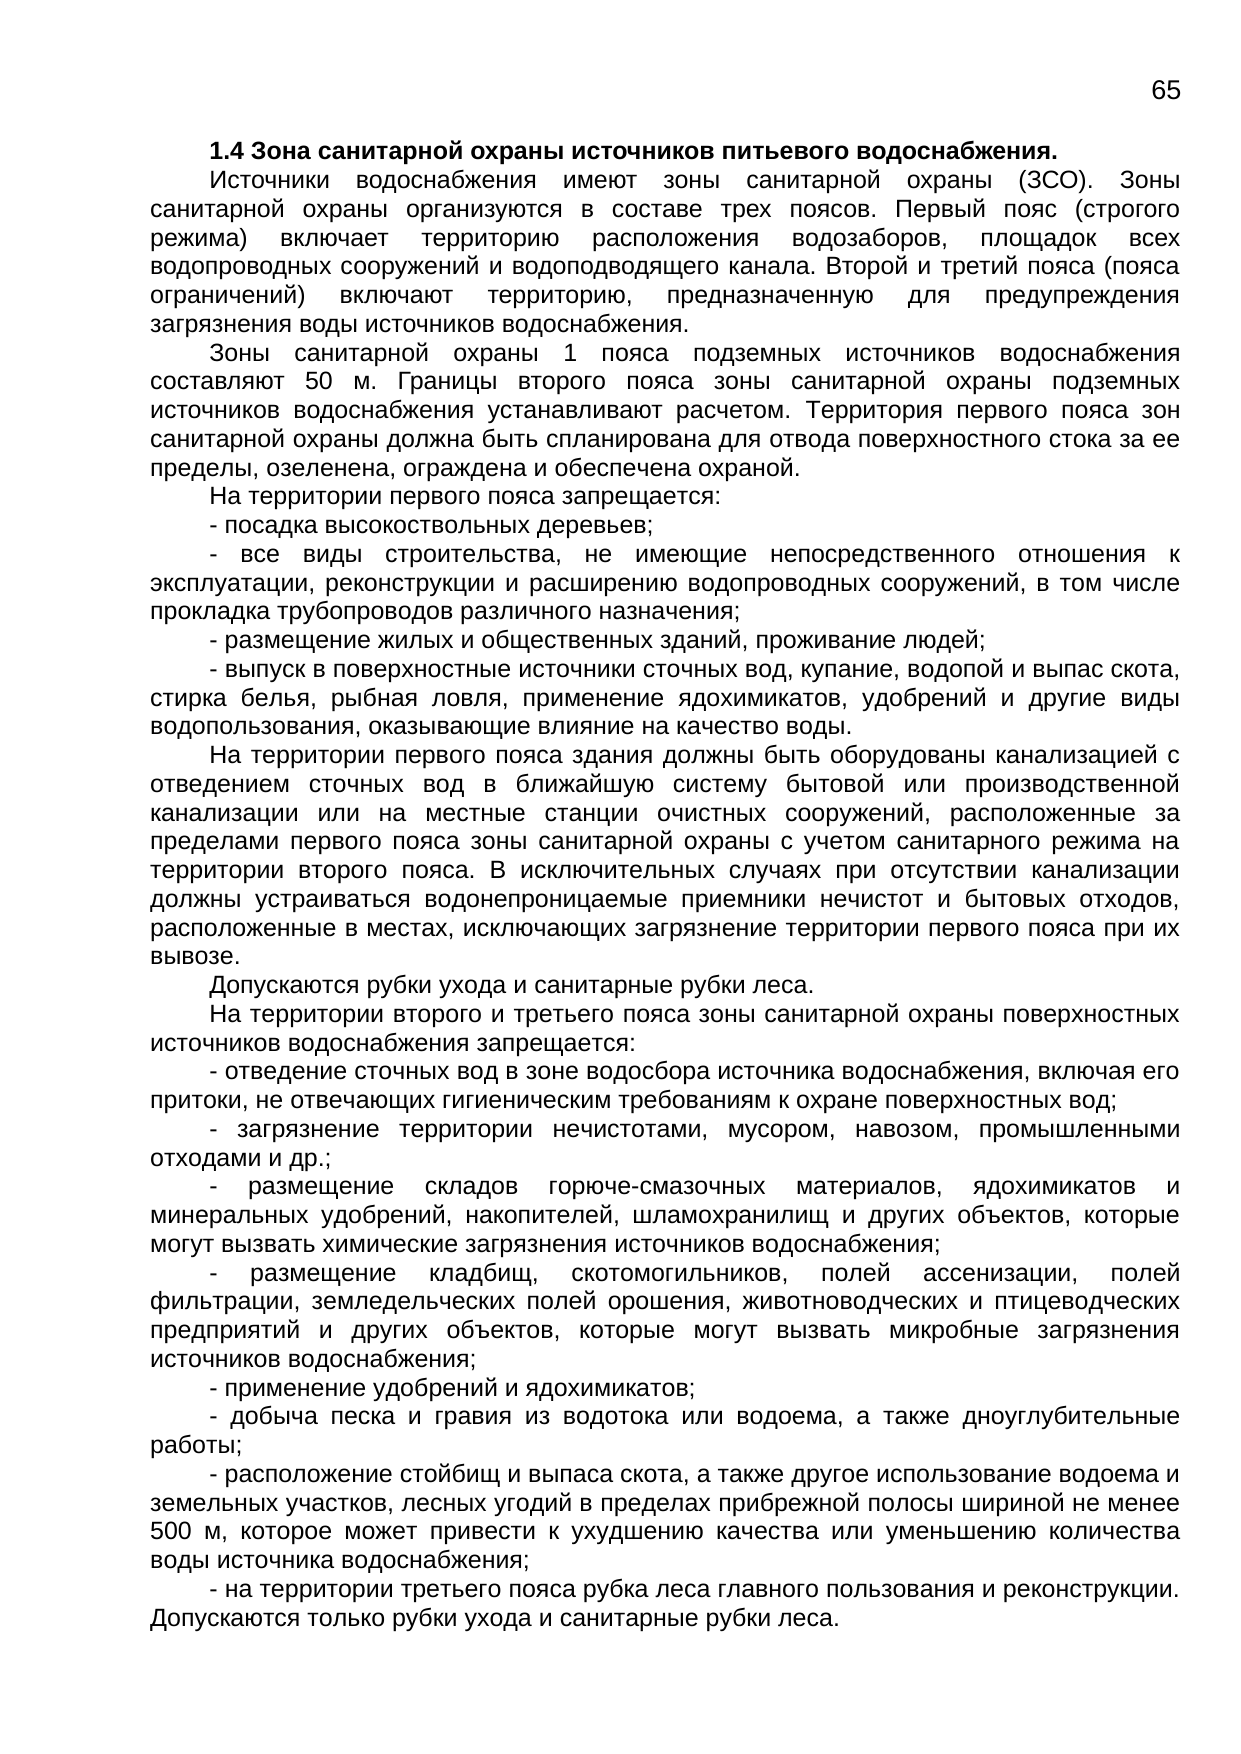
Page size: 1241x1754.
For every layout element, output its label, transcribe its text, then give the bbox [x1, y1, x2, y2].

text Источники водоснабжения имеют зоны санитарной охраны (ЗСО). Зоны санитарной охраны организуются в составе трех поясов. Первый пояс (строгого режима) включает территорию расположения водозаборов, площадок всех водопроводных сооружений и водоподводящего канала. Второй и третий пояса (пояса ограничений) включают территорию, предназначенную для предупреждения загрязнения воды источников водоснабжения. [150, 165, 1181, 337]
text - отведение сточных вод в зоне водосбора источника водоснабжения, включая его притоки, не отвечающих гигиеническим требованиям к охране поверхностных вод; [150, 1056, 1181, 1114]
text Допускаются рубки ухода и санитарные рубки леса. [150, 970, 1181, 999]
text На территории первого пояса запрещается: [150, 481, 1181, 510]
text - выпуск в поверхностные источники сточных вод, купание, водопой и выпас скота, стирка белья, рыбная ловля, применение ядохимикатов, удобрений и другие виды водопользования, оказывающие влияние на качество воды. [150, 654, 1181, 740]
text - на территории третьего пояса рубка леса главного пользования и реконструкции. Допускаются только рубки ухода и санитарные рубки леса. [150, 1574, 1181, 1631]
text - размещение складов горюче-смазочных материалов, ядохимикатов и минеральных удобрений, накопителей, шламохранилищ и других объектов, которые могут вызвать химические загрязнения источников водоснабжения; [150, 1171, 1181, 1257]
text - добыча песка и гравия из водотока или водоема, а также дноуглубительные работы; [150, 1401, 1181, 1459]
text На территории второго и третьего пояса зоны санитарной охраны поверхностных источников водоснабжения запрещается: [150, 999, 1181, 1056]
text - все виды строительства, не имеющие непосредственного отношения к эксплуатации, реконструкции и расширению водопроводных сооружений, в том числе прокладка трубопроводов различного назначения; [150, 539, 1181, 625]
text Зоны санитарной охраны 1 пояса подземных источников водоснабжения составляют 50 м. Границы второго пояса зоны санитарной охраны подземных источников водоснабжения устанавливают расчетом. Территория первого пояса зон санитарной охраны должна быть спланирована для отвода поверхностного стока за ее пределы, озеленена, ограждена и обеспечена охраной. [150, 337, 1181, 481]
text - загрязнение территории нечистотами, мусором, навозом, промышленными отходами и др.; [150, 1114, 1181, 1171]
text - посадка высокоствольных деревьев; [150, 510, 1181, 539]
text На территории первого пояса здания должны быть оборудованы канализацией с отведением сточных вод в ближайшую систему бытовой или производственной канализации или на местные станции очистных сооружений, расположенные за пределами первого пояса зоны санитарной охраны с учетом санитарного режима на территории второго пояса. В исключительных случаях при отсутствии канализации должны устраиваться водонепроницаемые приемники нечистот и бытовых отходов, расположенные в местах, исключающих загрязнение территории первого пояса при их вывозе. [150, 740, 1181, 970]
text - применение удобрений и ядохимикатов; [150, 1372, 1181, 1401]
text - расположение стойбищ и выпаса скота, а также другое использование водоема и земельных участков, лесных угодий в пределах прибрежной полосы шириной не менее 500 м, которое может привести к ухудшению качества или уменьшению количества воды источника водоснабжения; [150, 1459, 1181, 1574]
text - размещение жилых и общественных зданий, проживание людей; [150, 625, 1181, 654]
text - размещение кладбищ, скотомогильников, полей ассенизации, полей фильтрации, земледельческих полей орошения, животноводческих и птицеводческих предприятий и других объектов, которые могут вызвать микробные загрязнения источников водоснабжения; [150, 1257, 1181, 1372]
text 1.4 Зона санитарной охраны источников питьевого водоснабжения. [150, 136, 1181, 165]
